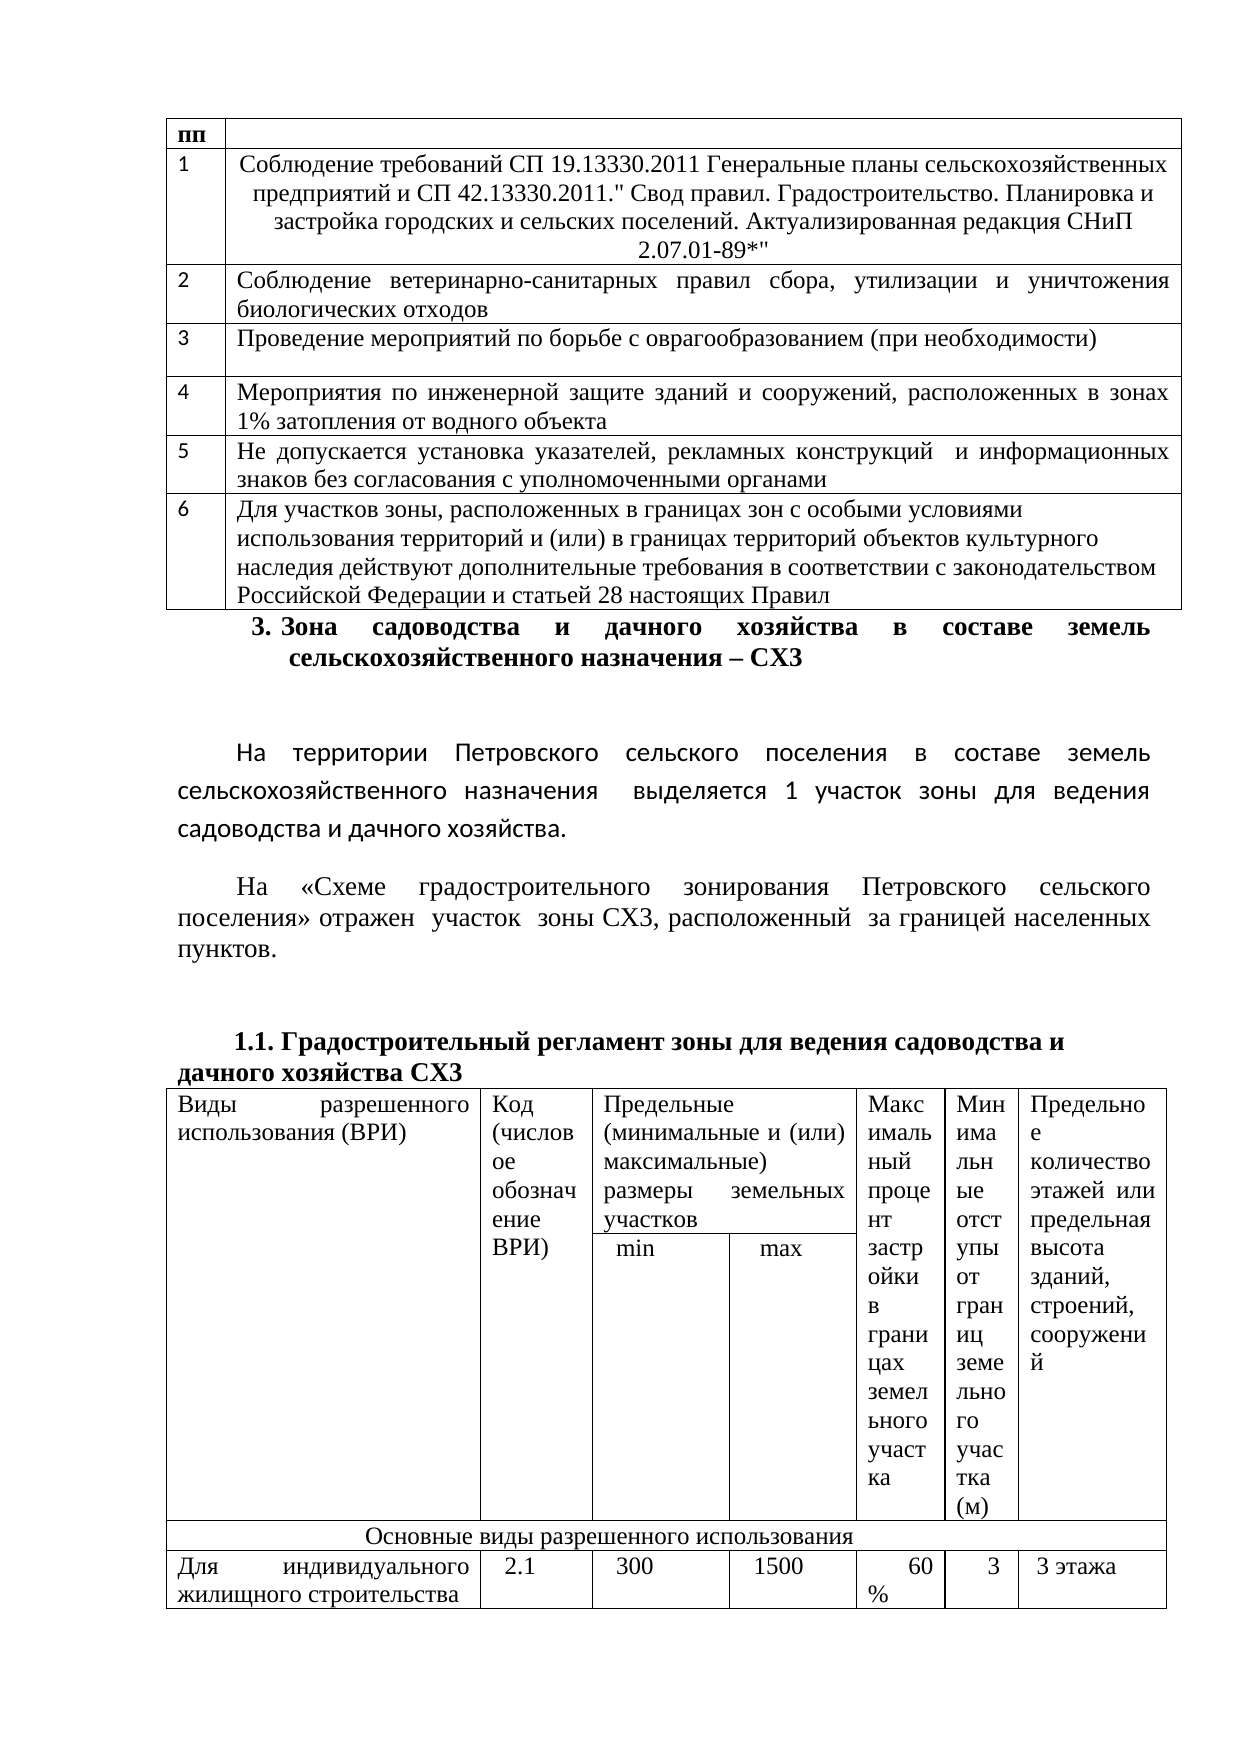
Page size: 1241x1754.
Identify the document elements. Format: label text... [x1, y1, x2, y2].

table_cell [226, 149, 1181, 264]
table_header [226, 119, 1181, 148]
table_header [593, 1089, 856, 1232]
text 1.1. Градостроительный регламент зоны для ведения садоводства и дачного хозяйства СХ3 [177, 1025, 1152, 1088]
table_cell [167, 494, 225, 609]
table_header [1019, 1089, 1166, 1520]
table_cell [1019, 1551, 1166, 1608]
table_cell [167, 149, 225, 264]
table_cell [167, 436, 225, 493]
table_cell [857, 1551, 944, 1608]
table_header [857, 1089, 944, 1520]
list Зона садоводства и дачного хозяйства в составе земель сельскохозяйственного назначения – СХ3 [251, 610, 1152, 673]
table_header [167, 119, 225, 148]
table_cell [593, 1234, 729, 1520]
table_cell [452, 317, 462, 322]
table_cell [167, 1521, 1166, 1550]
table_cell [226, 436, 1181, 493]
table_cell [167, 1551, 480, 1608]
text На территории Петровского сельского поселения в составе земель сельскохозяйственного назначения выделяется 1 участок зоны для ведения садоводства и дачного хозяйства. [177, 735, 1152, 844]
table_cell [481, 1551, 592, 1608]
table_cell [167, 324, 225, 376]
text На «Схеме градостроительного зонирования Петровского сельского поселения» отражен участок зоны СХ3, расположенный за границей населенных пунктов. [177, 869, 1152, 963]
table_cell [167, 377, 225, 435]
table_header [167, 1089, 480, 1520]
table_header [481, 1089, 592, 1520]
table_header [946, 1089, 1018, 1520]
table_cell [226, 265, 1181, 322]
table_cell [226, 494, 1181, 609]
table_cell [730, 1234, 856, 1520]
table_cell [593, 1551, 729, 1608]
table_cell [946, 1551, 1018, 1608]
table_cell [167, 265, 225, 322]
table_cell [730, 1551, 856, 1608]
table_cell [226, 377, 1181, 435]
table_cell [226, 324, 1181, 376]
